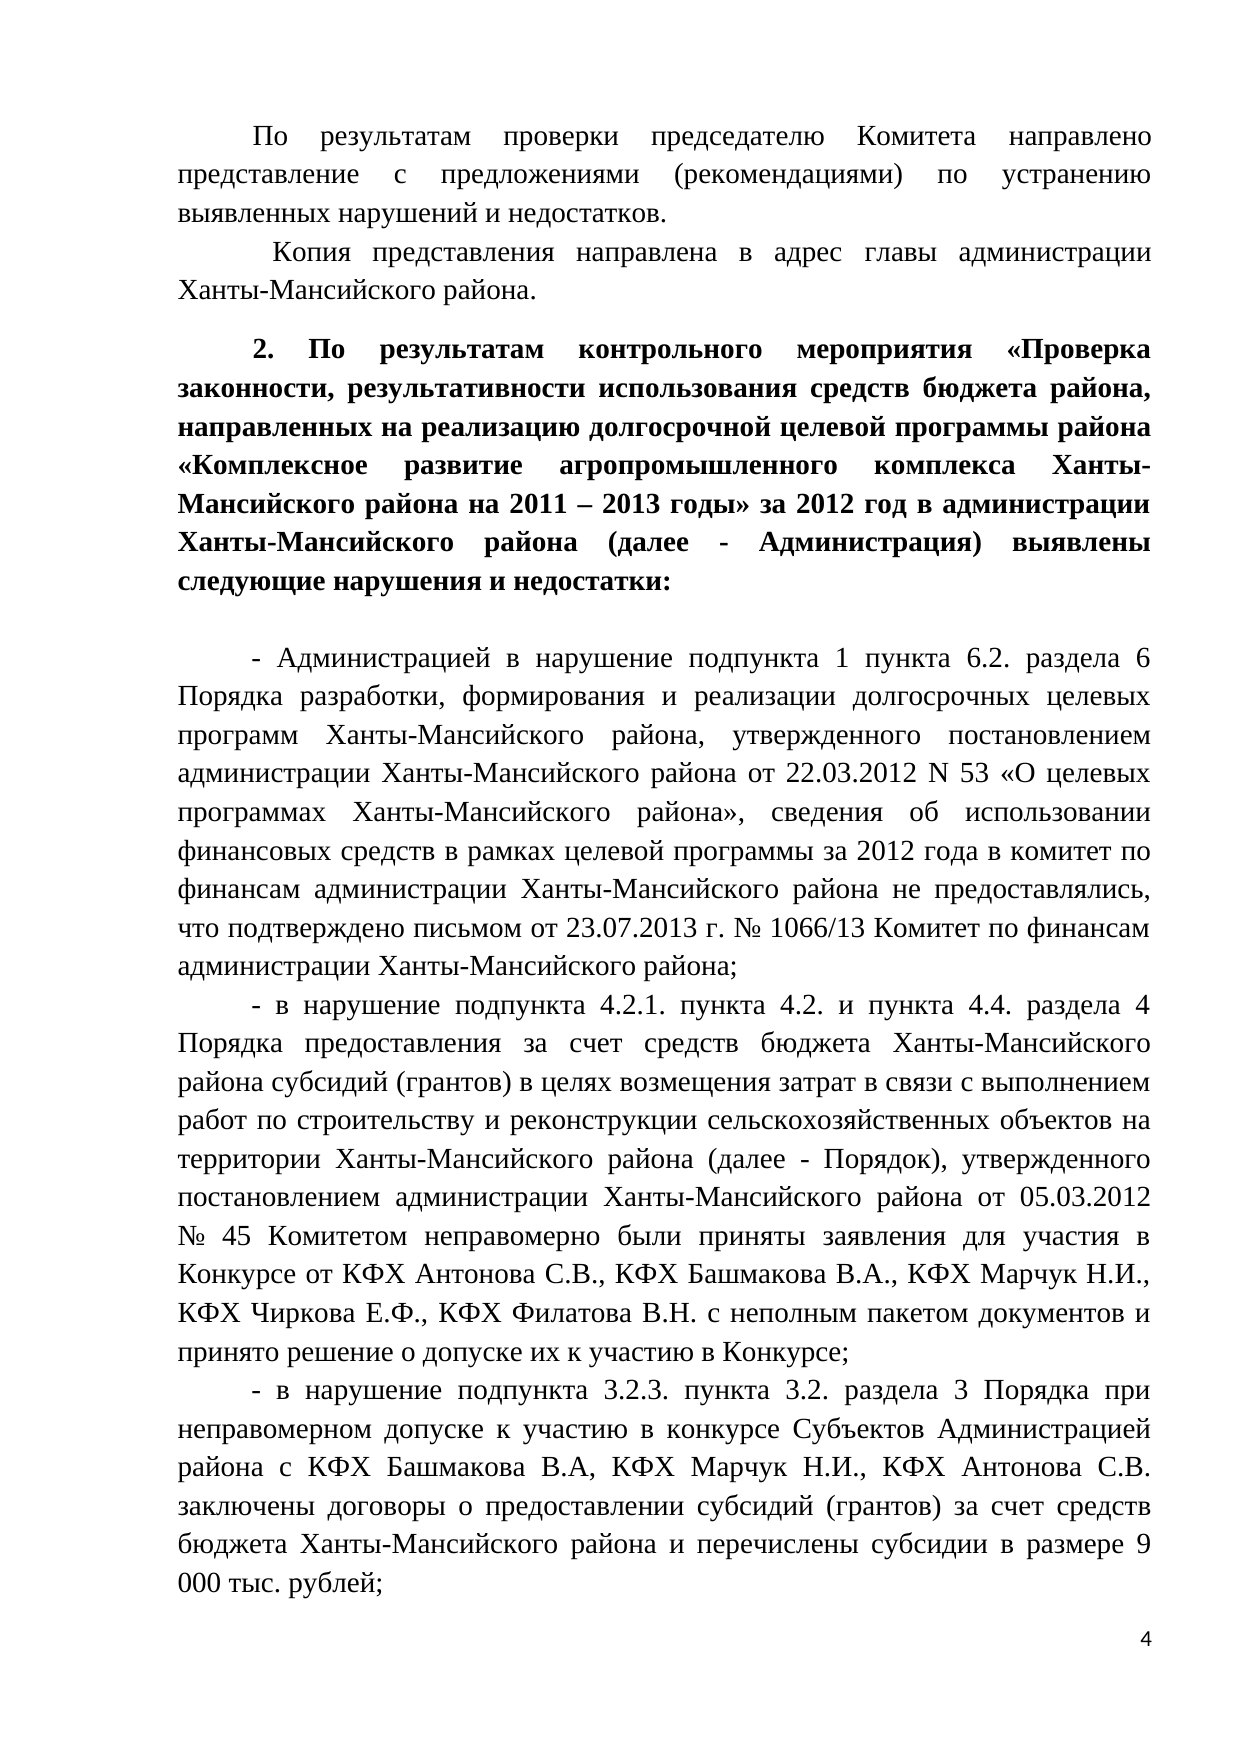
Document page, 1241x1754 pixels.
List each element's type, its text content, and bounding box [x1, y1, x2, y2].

text Копия представления направлена в адрес главы администрации Ханты-Мансийского района. [177, 234, 1152, 306]
text - Администрацией в нарушение подпункта 1 пункта 6.2. раздела 6 Порядка разработки, формирования и реализации долгосрочных целевых программ Ханты-Мансийского района, утвержденного постановлением администрации Ханты-Мансийского района от 22.03.2012 N 53 «О целевых программах Ханты-Мансийского района», сведения об использовании финансовых средств в рамках целевой программы за 2012 года в комитет по финансам администрации Ханты-Мансийского района не предоставлялись, что подтверждено письмом от 23.07.2013 г. № 1066/13 Комитет по финансам администрации Ханты-Мансийского района; [177, 640, 1152, 982]
text - в нарушение подпункта 3.2.3. пункта 3.2. раздела 3 Порядка при неправомерном допуске к участию в конкурсе Субъектов Администрацией района с КФХ Башмакова В.А, КФХ Марчук Н.И., КФХ Антонова С.В. заключены договоры о предоставлении субсидий (грантов) за счет средств бюджета Ханты-Мансийского района и перечислены субсидии в размере 9 000 тыс. рублей; [177, 1372, 1152, 1598]
text 2. По результатам контрольного мероприятия «Проверка законности, результативности использования средств бюджета района, направленных на реализацию долгосрочной целевой программы района «Комплексное развитие агропромышленного комплекса Ханты-Мансийского района на 2011 – 2013 годы» за 2012 год в администрации Ханты-Мансийского района (далее - Администрация) выявлены следующие нарушения и недостатки: [177, 332, 1152, 596]
text - в нарушение подпункта 4.2.1. пункта 4.2. и пункта 4.4. раздела 4 Порядка предоставления за счет средств бюджета Ханты-Мансийского района субсидий (грантов) в целях возмещения затрат в связи с выполнением работ по строительству и реконструкции сельскохозяйственных объектов на территории Ханты-Мансийского района (далее - Порядок), утвержденного постановлением администрации Ханты-Мансийского района от 05.03.2012 № 45 Комитетом неправомерно были приняты заявления для участия в Конкурсе от КФХ Антонова С.В., КФХ Башмакова В.А., КФХ Марчук Н.И., КФХ Чиркова Е.Ф., КФХ Филатова В.Н. с неполным пакетом документов и принято решение о допуске их к участию в Конкурсе; [177, 987, 1152, 1367]
text По результатам проверки председателю Комитета направлено представление с предложениями (рекомендациями) по устранению выявленных нарушений и недостатков. [177, 118, 1152, 229]
